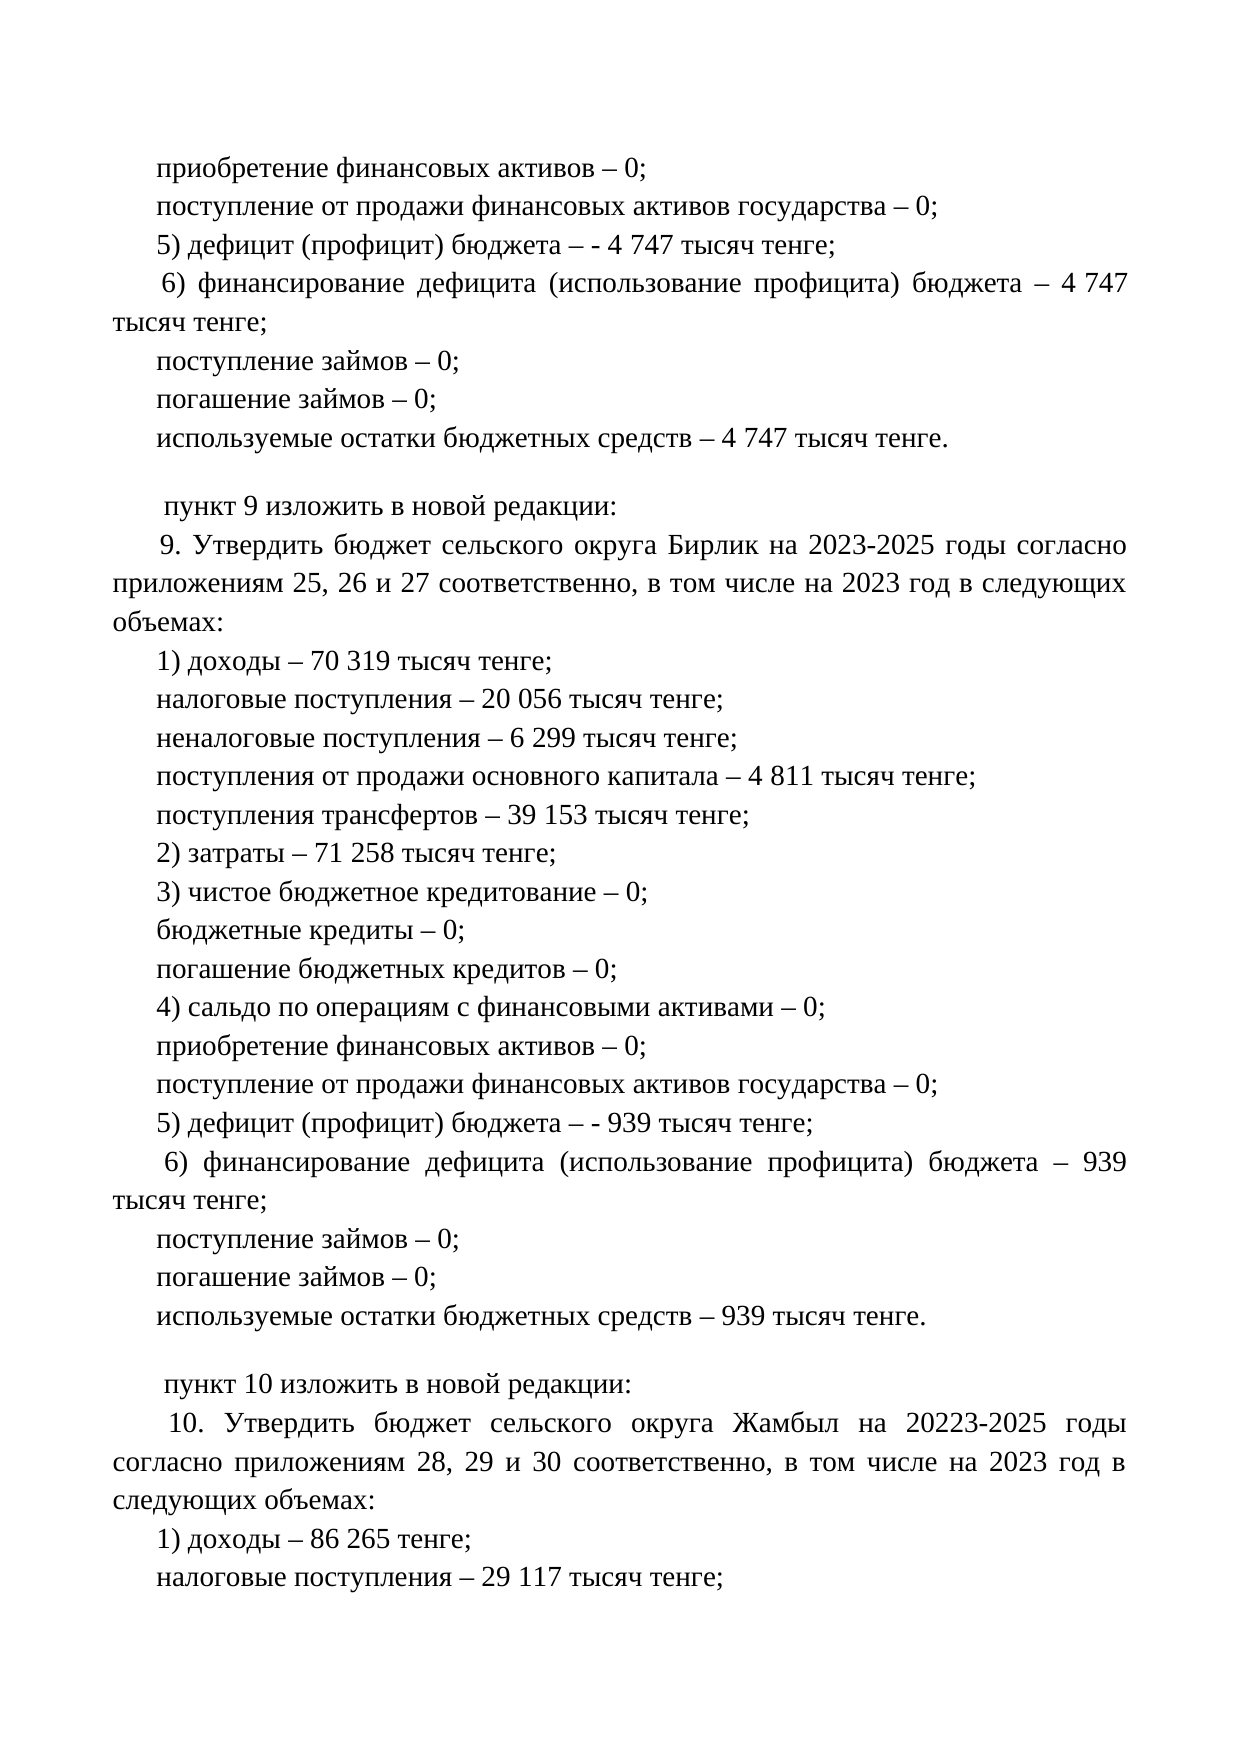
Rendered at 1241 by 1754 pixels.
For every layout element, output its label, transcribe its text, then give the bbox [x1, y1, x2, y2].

text погашение займов – 0; [112, 1259, 1128, 1293]
text 1) доходы – 70 319 тысяч тенге; [112, 643, 1128, 676]
text неналоговые поступления – 6 299 тысяч тенге; [112, 720, 1128, 753]
text поступления от продажи основного капитала – 4 811 тысяч тенге; [112, 758, 1128, 792]
text 4) сальдо по операциям с финансовыми активами – 0; [112, 989, 1128, 1023]
text поступление займов – 0; [112, 1221, 1128, 1254]
text погашение займов – 0; [112, 381, 1128, 415]
text приобретение финансовых активов – 0; [112, 150, 1128, 183]
text 1) доходы – 86 265 тенге; [112, 1521, 1128, 1554]
text пункт 10 изложить в новой редакции: [112, 1367, 1128, 1400]
text налоговые поступления – 29 117 тысяч тенге; [112, 1559, 1128, 1593]
text погашение бюджетных кредитов – 0; [112, 951, 1128, 984]
text пункт 9 изложить в новой редакции: [112, 488, 1128, 522]
text 5) дефицит (профицит) бюджета – - 4 747 тысяч тенге; [112, 227, 1128, 261]
text поступления трансфертов – 39 153 тысяч тенге; [112, 797, 1128, 830]
text 6) финансирование дефицита (использование профицита) бюджета – 939 тысяч тенге; [112, 1144, 1128, 1216]
text поступление займов – 0; [112, 343, 1128, 376]
text поступление от продажи финансовых активов государства – 0; [112, 1067, 1128, 1100]
text 5) дефицит (профицит) бюджета – - 939 тысяч тенге; [112, 1105, 1128, 1139]
text приобретение финансовых активов – 0; [112, 1028, 1128, 1062]
text налоговые поступления – 20 056 тысяч тенге; [112, 681, 1128, 715]
text бюджетные кредиты – 0; [112, 912, 1128, 946]
text 9. Утвердить бюджет сельского округа Бирлик на 2023-2025 годы согласно приложениям 25, 26 и 27 соответственно, в том числе на 2023 год в следующих объемах: [112, 527, 1128, 638]
text 10. Утвердить бюджет сельского округа Жамбыл на 20223-2025 годы согласно приложениям 28, 29 и 30 соответственно, в том числе на 2023 год в следующих объемах: [112, 1405, 1128, 1516]
text 2) затраты – 71 258 тысяч тенге; [112, 835, 1128, 869]
text используемые остатки бюджетных средств – 4 747 тысяч тенге. [112, 420, 1128, 453]
text поступление от продажи финансовых активов государства – 0; [112, 188, 1128, 222]
text используемые остатки бюджетных средств – 939 тысяч тенге. [112, 1298, 1128, 1331]
text 6) финансирование дефицита (использование профицита) бюджета – 4 747 тысяч тенге; [112, 266, 1128, 338]
text 3) чистое бюджетное кредитование – 0; [112, 874, 1128, 907]
